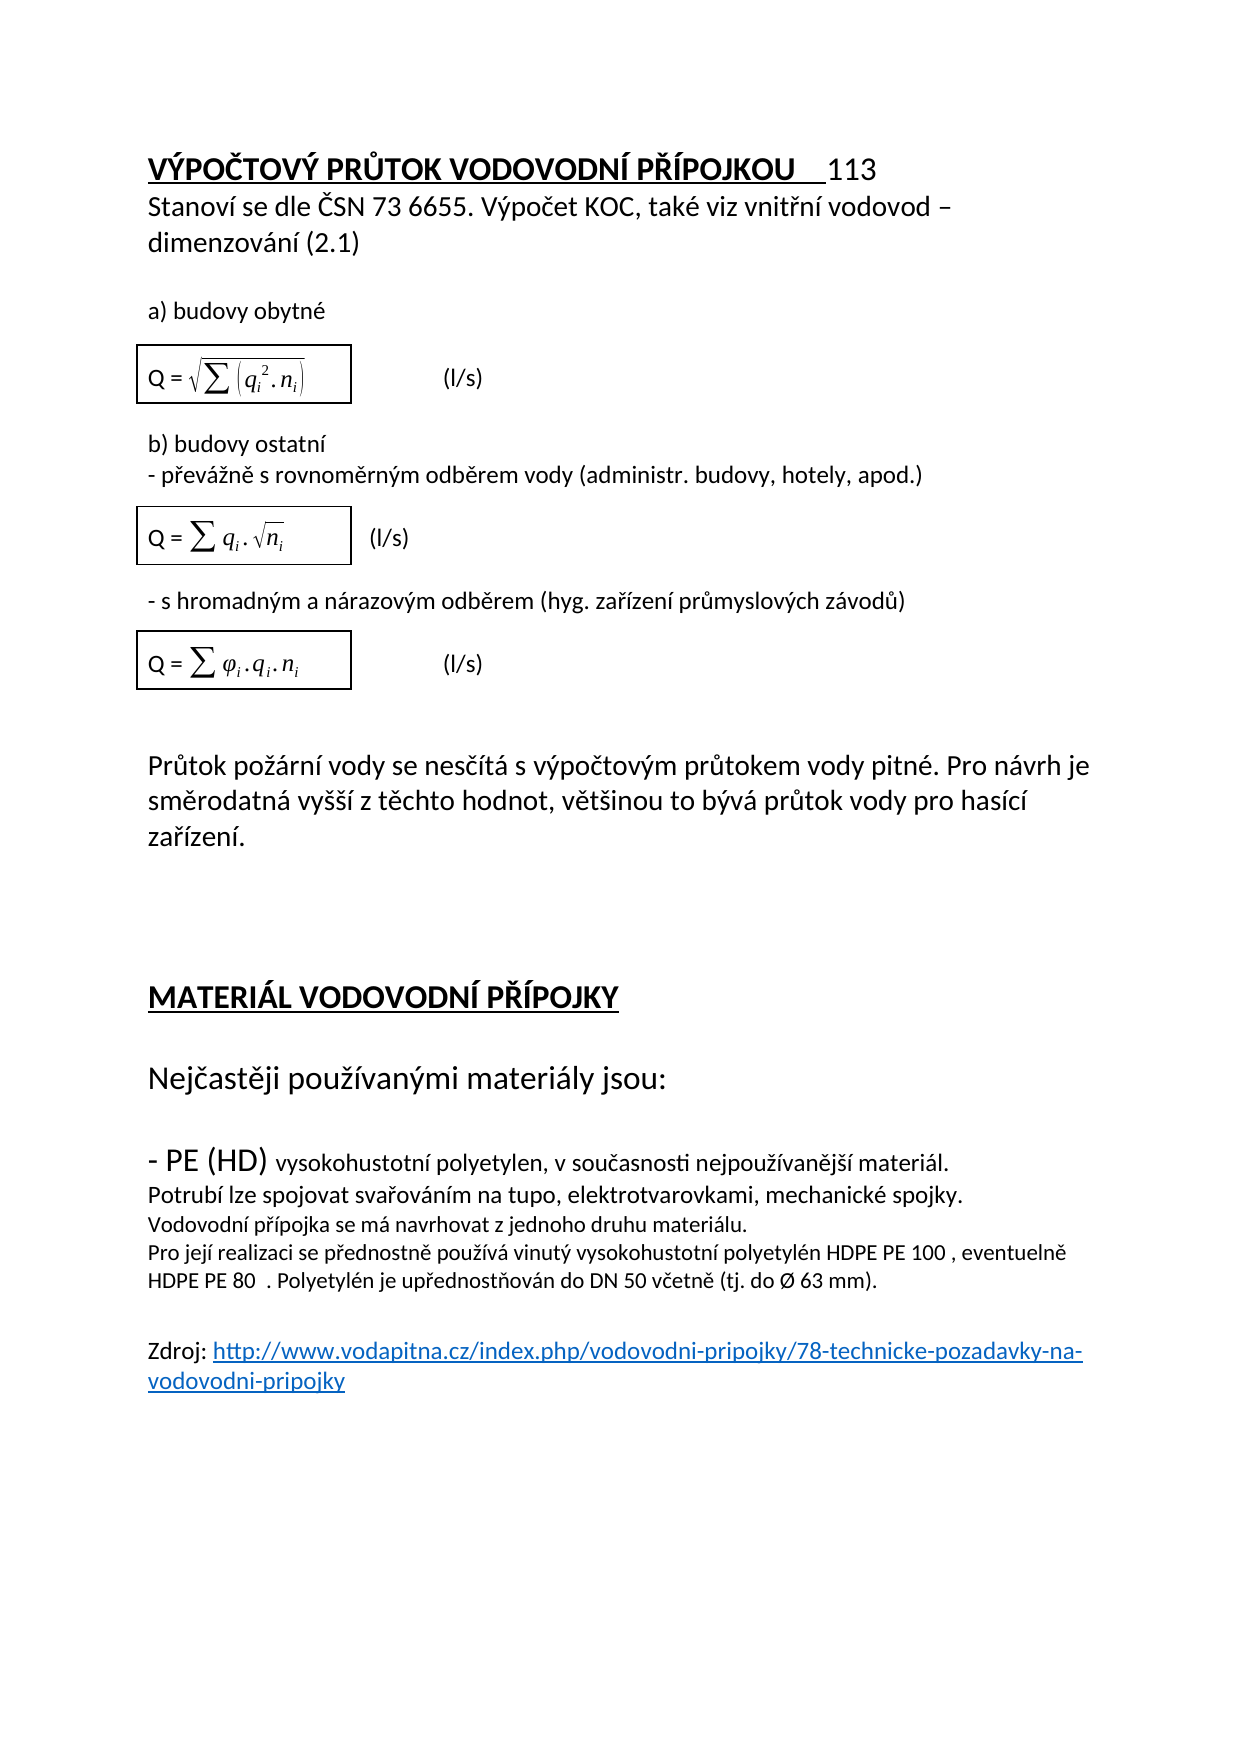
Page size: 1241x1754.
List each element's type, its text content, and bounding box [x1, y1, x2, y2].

text Průtok požární vody se nesčítá s výpočtovým průtokem vody pitné. Pro návrh je směrodatná vyšší z těchto hodnot, většinou to bývá průtok vody pro hasící zařízení. [148, 747, 1093, 854]
text Stanoví se dle ČSN 73 6655. Výpočet KOC, také viz vnitřní vodovod – dimenzování (2.1) [148, 188, 1093, 259]
text Q = (l/s) [148, 356, 1093, 398]
text b) budovy ostatní [148, 428, 1093, 459]
text - PE (HD) vysokohustotní polyetylen, v současnosti nejpoužívanější materiál. [148, 1139, 1093, 1179]
text Q = (l/s) [148, 520, 1093, 554]
text Zdroj: http://www.vodapitna.cz/index.php/vodovodni-pripojky/78-technicke-pozadavky-na-vodovodni-pripojky [148, 1335, 1093, 1396]
text Q = (l/s) [148, 646, 1093, 681]
text MATERIÁL VODOVODNÍ PŘÍPOJKY [148, 976, 1093, 1017]
text Vodovodní přípojka se má navrhovat z jednoho druhu materiálu. [148, 1210, 1093, 1238]
text Nejčastěji používanými materiály jsou: [148, 1057, 1093, 1098]
text a) budovy obytné [148, 295, 1093, 326]
text VÝPOČTOVÝ PRŮTOK VODOVODNÍ PŘÍPOJKOU 113 [148, 148, 1093, 188]
text - s hromadným a nárazovým odběrem (hyg. zařízení průmyslových závodů) [148, 585, 1093, 616]
text Potrubí lze spojovat svařováním na tupo, elektrotvarovkami, mechanické spojky. [148, 1179, 1093, 1210]
text Pro její realizaci se přednostně používá vinutý vysokohustotní polyetylén HDPE PE 100 , eventuelně HDPE PE 80 . Polyetylén je upřednostňován do DN 50 včetně (tj. do Ø 63 mm). [148, 1238, 1093, 1294]
text - převážně s rovnoměrným odběrem vody (administr. budovy, hotely, apod.) [148, 459, 1093, 489]
